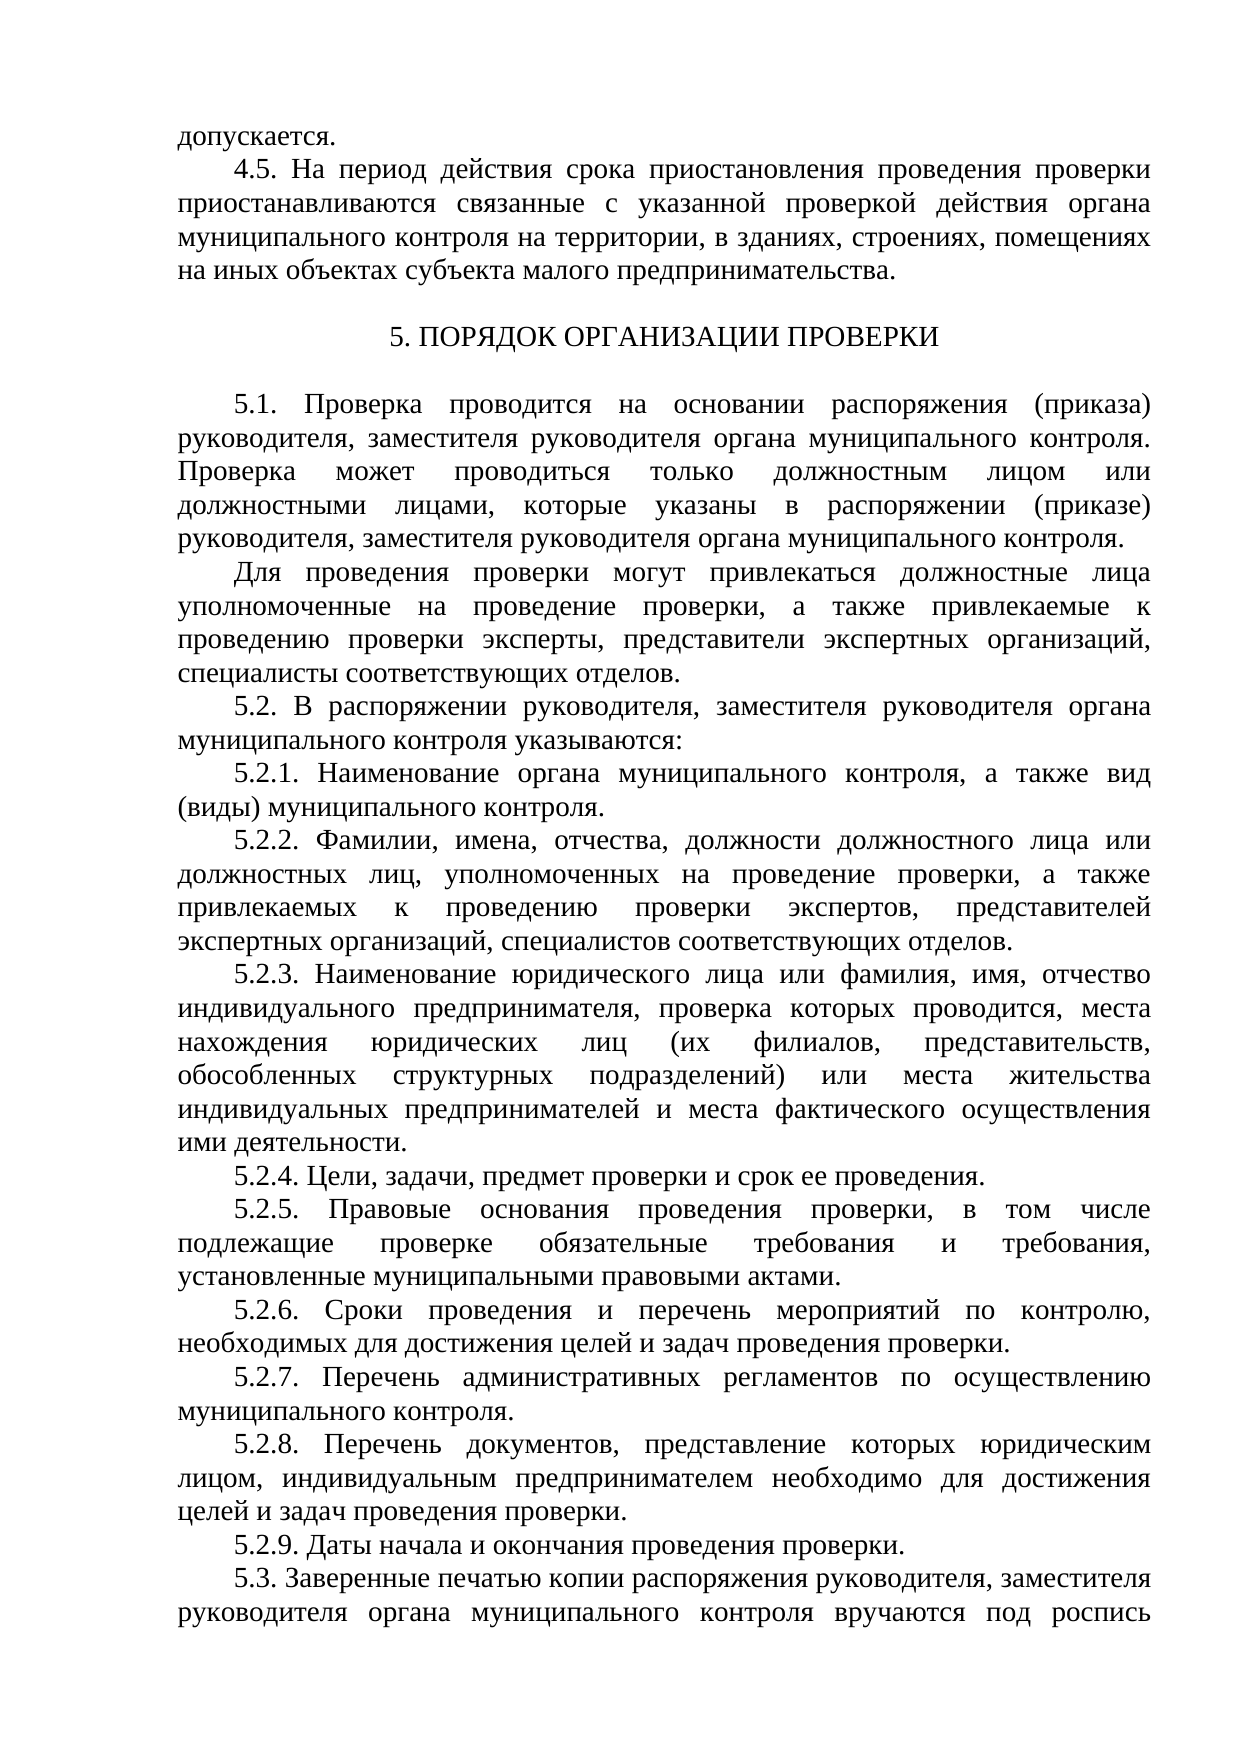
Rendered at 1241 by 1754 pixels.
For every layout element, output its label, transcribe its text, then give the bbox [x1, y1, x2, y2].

text 5.2.1. Наименование органа муниципального контроля, а также вид (виды) муниципального контроля. [177, 755, 1152, 822]
text 5.2.8. Перечень документов, представление которых юридическим лицом, индивидуальным предпринимателем необходимо для достижения целей и задач проведения проверки. [177, 1426, 1152, 1527]
text 5.1. Проверка проводится на основании распоряжения (приказа) руководителя, заместителя руководителя органа муниципального контроля. Проверка может проводиться только должностным лицом или должностными лицами, которые указаны в распоряжении (приказе) руководителя, заместителя руководителя органа муниципального контроля. [177, 386, 1152, 554]
text 5.2.4. Цели, задачи, предмет проверки и срок ее проведения. [177, 1158, 1152, 1191]
text 5.2.3. Наименование юридического лица или фамилия, имя, отчество индивидуального предпринимателя, проверка которых проводится, места нахождения юридических лиц (их филиалов, представительств, обособленных структурных подразделений) или места жительства индивидуальных предпринимателей и места фактического осуществления ими деятельности. [177, 957, 1152, 1158]
text 5.2. В распоряжении руководителя, заместителя руководителя органа муниципального контроля указываются: [177, 688, 1152, 755]
text 5.2.9. Даты начала и окончания проведения проверки. [177, 1527, 1152, 1560]
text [177, 1560, 1152, 1627]
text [177, 118, 1152, 152]
text 5.2.6. Сроки проведения и перечень мероприятий по контролю, необходимых для достижения целей и задач проведения проверки. [177, 1292, 1152, 1359]
text Для проведения проверки могут привлекаться должностные лица уполномоченные на проведение проверки, а также привлекаемые к проведению проверки эксперты, представители экспертных организаций, специалисты соответствующих отделов. [177, 554, 1152, 688]
text 5.2.7. Перечень административных регламентов по осуществлению муниципального контроля. [177, 1359, 1152, 1426]
text 5.2.2. Фамилии, имена, отчества, должности должностного лица или должностных лиц, уполномоченных на проведение проверки, а также привлекаемых к проведению проверки экспертов, представителей экспертных организаций, специалистов соответствующих отделов. [177, 822, 1152, 957]
text 5. ПОРЯДОК ОРГАНИЗАЦИИ ПРОВЕРКИ [177, 319, 1152, 353]
text 5.2.5. Правовые основания проведения проверки, в том числе подлежащие проверке обязательные требования и требования, установленные муниципальными правовыми актами. [177, 1191, 1152, 1292]
text 4.5. На период действия срока приостановления проведения проверки приостанавливаются связанные с указанной проверкой действия органа муниципального контроля на территории, в зданиях, строениях, помещениях на иных объектах субъекта малого предпринимательства. [177, 152, 1152, 286]
